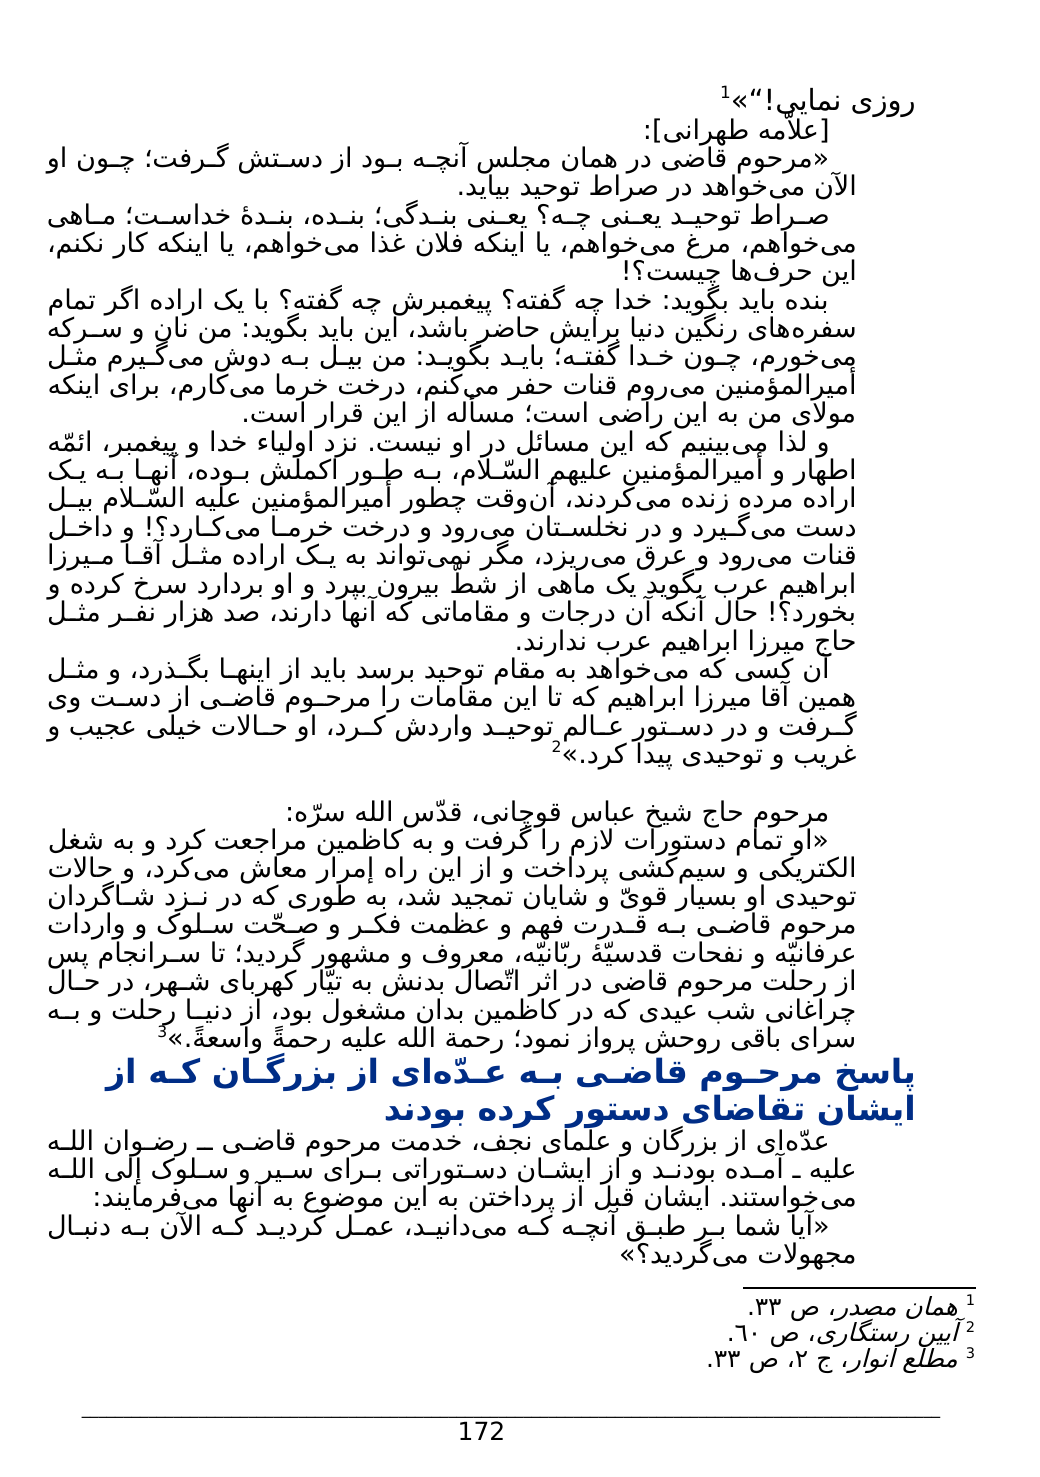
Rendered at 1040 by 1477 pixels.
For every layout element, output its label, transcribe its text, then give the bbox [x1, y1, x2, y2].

text و لذا می‌بینیم که این مسائل در او نیست. نزد اولیاء خدا و پیغمبر، ائمّه اطهار و أمیرالمؤمنین علیهم السّلام، به طور اکملش بوده، آنها به یک اراده مرده زنده می‌کردند، آن‌وقت چطور أمیرالمؤمنین علیه السّلام بیل دست می‌گیرد و در نخلستان می‌رود و درخت خرما می‌کارد؟! و داخل قنات می‌رود و عرق می‌ریزد، مگر نمی‌تواند به یک اراده مثل آقا میرزا ابراهیم عرب بگوید یک ماهی از شطّ بیرون بپرد و او بردارد سرخ کرده و بخورد؟! حال آنکه آن درجات و مقاماتی که آنها دارند، صد هزار نفر مثل حاج میرزا ابراهیم عرب ندارند. [47, 429, 857, 656]
text عدّه‌ای از بزرگان و علمای نجف، خدمت مرحوم قاضی ـ رضوان الله علیه ـ آمده بودند و از ایشان دستوراتی برای سیر و سلوک إلی الله می‌خواستند. ایشان قبل از پرداختن به این موضوع به آنها می‌فرمایند: [47, 1128, 857, 1213]
text آن کسی که می‌خواهد به مقام توحید برسد باید از اینها بگذرد، و مثل همین آقا میرزا ابراهیم که تا این مقامات را مرحوم قاضی از دست وی گرفت و در دستور عالم توحید واردش کرد، او حالات خیلی عجیب و غریب و توحیدی پیدا کرد.» [47, 656, 857, 770]
text «او تمام دستورات لازم را گرفت و به کاظمین مراجعت کرد و به شغل الکتریکی و سیم‌کشی پرداخت و از این راه إمرار معاش می‌کرد، و حالات توحیدی او بسیار قویّ و شایان تمجید شد، به طوری که در نزد شاگردان مرحوم قاضی به قدرت فهم و عظمت فکر و صحّت سلوک و واردات عرفانیّه و نفحات قدسیّۀ ربّانیّه، معروف و مشهور گردید؛ تا سرانجام پس از رحلت مرحوم قاضی در اثر اتّصال بدنش به تیّار کهربای شهر، در حال چراغانی شب عیدی که در کاظمین بدان مشغول بود، از دنیا رحلت و به سرای باقی روحش پرواز نمود؛ رحمة الله علیه رحمةً واسعةً.» [47, 827, 857, 1054]
text «آیا شما بر طبق آنچه که می‌دانید، عمل کردید که الآن به دنبال مجهولات می‌گردید؟» [47, 1213, 857, 1270]
text مرحوم حاج شیخ عباس قوچانی، قدّس الله سرّه: [47, 798, 857, 827]
text «مرحوم قاضی در همان مجلس آنچه بود از دستش گرفت؛ چون او الآن می‌خواهد در صراط توحید بیاید. [47, 145, 857, 202]
subtitle پاسخ مرحوم قاضی به عدّه‌ای از بزرگان که از ایشان تقاضای دستور کرده بودند [106, 1054, 916, 1128]
text روزی نمایی!“» [47, 84, 975, 117]
text صراط توحید یعنی چه؟ یعنی بندگی؛ بنده، بندۀ خداست؛ ماهی می‌خواهم، مرغ می‌خواهم، یا اینکه فلان غذا می‌خواهم، یا اینکه کار نکنم، این حرف‌ها چیست؟! [47, 202, 857, 287]
text بنده باید بگوید: خدا چه گفته؟ پیغمبرش چه گفته؟ با یک اراده اگر تمام سفره‌های رنگین دنیا برایش حاضر باشد، این باید بگوید: من نان و سرکه می‌خورم، چون خدا گفته؛ باید بگوید: من بیل به دوش می‌گیرم مثل أمیرالمؤمنین می‌روم قنات حفر می‌کنم، درخت خرما می‌کارم، برای اینکه مولای من به این راضی است؛ مسأله از این قرار است. [47, 287, 857, 429]
text [علاّمه طهرانی]: [47, 117, 857, 145]
